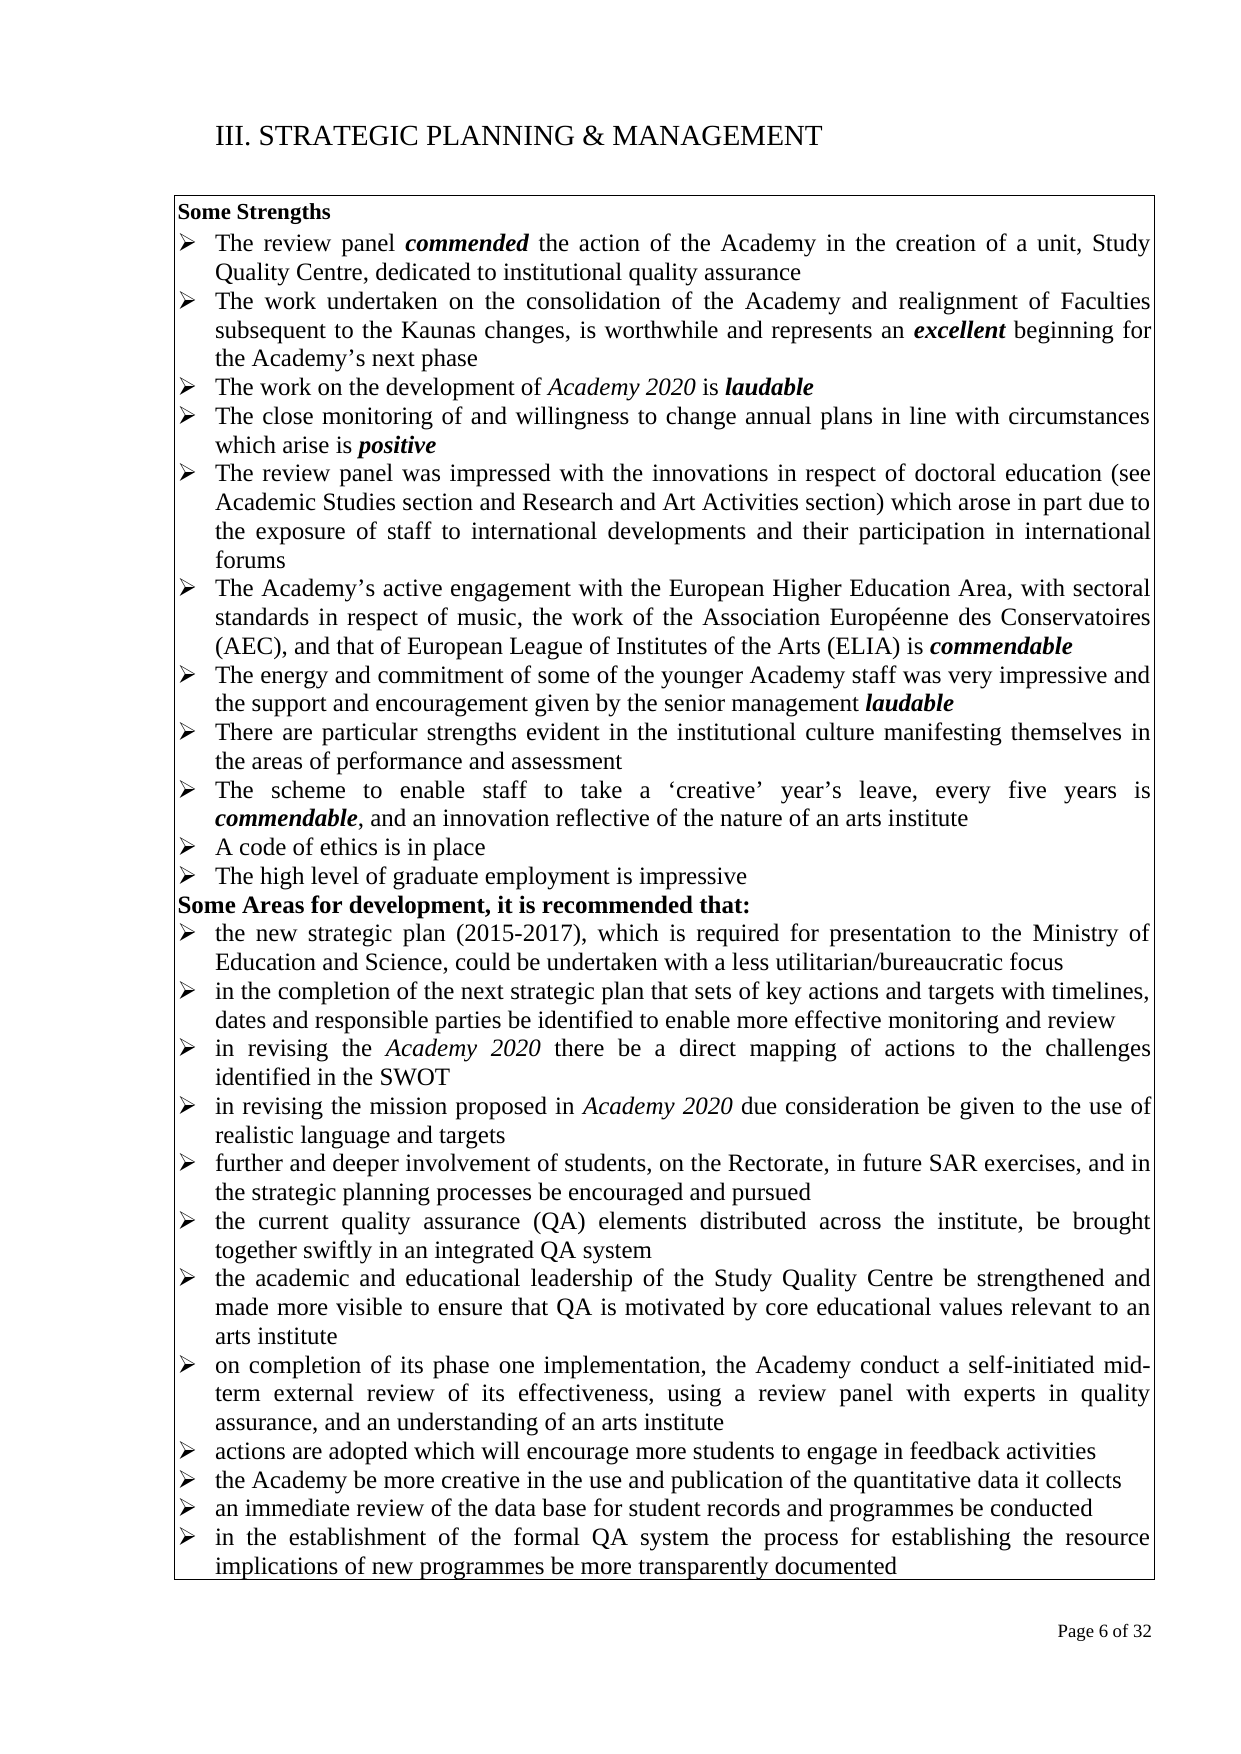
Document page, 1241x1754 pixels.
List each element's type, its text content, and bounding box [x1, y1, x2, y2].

list Some Strengths [175, 196, 1154, 225]
list in the completion of the next strategic plan that sets of key actions and targets with timelines, dates and responsible parties be identified to enable more effective monitoring and review [177, 976, 1152, 1033]
list in revising the mission proposed in Academy 2020 due consideration be given to the use of realistic language and targets [177, 1091, 1152, 1148]
list The Academy’s active engagement with the European Higher Education Area, with sectoral standards in respect of music, the work of the Association Européenne des Conservatoires (AEC), and that of European League of Institutes of the Arts (ELIA) is commendable [177, 573, 1152, 660]
list The scheme to enable staff to take a ‘creative’ year’s leave, every five years is commendable, and an innovation reflective of the nature of an arts institute [177, 775, 1152, 832]
text Some Areas for development, it is recommended that: [177, 890, 1152, 918]
list the current quality assurance (QA) elements distributed across the institute, be brought together swiftly in an integrated QA system [177, 1206, 1152, 1263]
list The review panel was impressed with the innovations in respect of doctoral education (see Academic Studies section and Research and Art Activities section) which arose in part due to the exposure of staff to international developments and their participation in international forums [177, 458, 1152, 573]
list There are particular strengths evident in the institutional culture manifesting themselves in the areas of performance and assessment [177, 717, 1152, 775]
list the new strategic plan (2015-2017), which is required for presentation to the Ministry of Education and Science, could be undertaken with a less utilitarian/bureaucratic focus [177, 918, 1152, 976]
list further and deeper involvement of students, on the Rectorate, in future SAR exercises, and in the strategic planning processes be encouraged and pursued [177, 1148, 1152, 1206]
list The high level of graduate employment is impressive [177, 861, 1152, 890]
list The work on the development of Academy 2020 is laudable [177, 372, 1152, 401]
list III. STRATEGIC PLANNING & MANAGEMENT [215, 118, 1152, 152]
list A code of ethics is in place [177, 832, 1152, 861]
list the Academy be more creative in the use and publication of the quantitative data it collects [177, 1465, 1152, 1493]
list The close monitoring of and willingness to change annual plans in line with circumstances which arise is positive [177, 401, 1152, 458]
list the academic and educational leadership of the Study Quality Centre be strengthened and made more visible to ensure that QA is motivated by core educational values relevant to an arts institute [177, 1263, 1152, 1350]
list The energy and commitment of some of the younger Academy staff was very impressive and the support and encouragement given by the senior management laudable [177, 660, 1152, 717]
list The review panel commended the action of the Academy in the creation of a unit, Study Quality Centre, dedicated to institutional quality assurance [175, 225, 1154, 286]
list in the establishment of the formal QA system the process for establishing the resource implications of new programmes be more transparently documented [177, 1522, 1152, 1579]
list an immediate review of the data base for student records and programmes be conducted [177, 1493, 1152, 1522]
list in revising the Academy 2020 there be a direct mapping of actions to the challenges identified in the SWOT [177, 1033, 1152, 1091]
list The work undertaken on the consolidation of the Academy and realignment of Faculties subsequent to the Kaunas changes, is worthwhile and represents an excellent beginning for the Academy’s next phase [177, 286, 1152, 372]
list actions are adopted which will encourage more students to engage in feedback activities [177, 1436, 1152, 1465]
list on completion of its phase one implementation, the Academy conduct a self-initiated mid-term external review of its effectiveness, using a review panel with experts in quality assurance, and an understanding of an arts institute [177, 1350, 1152, 1436]
